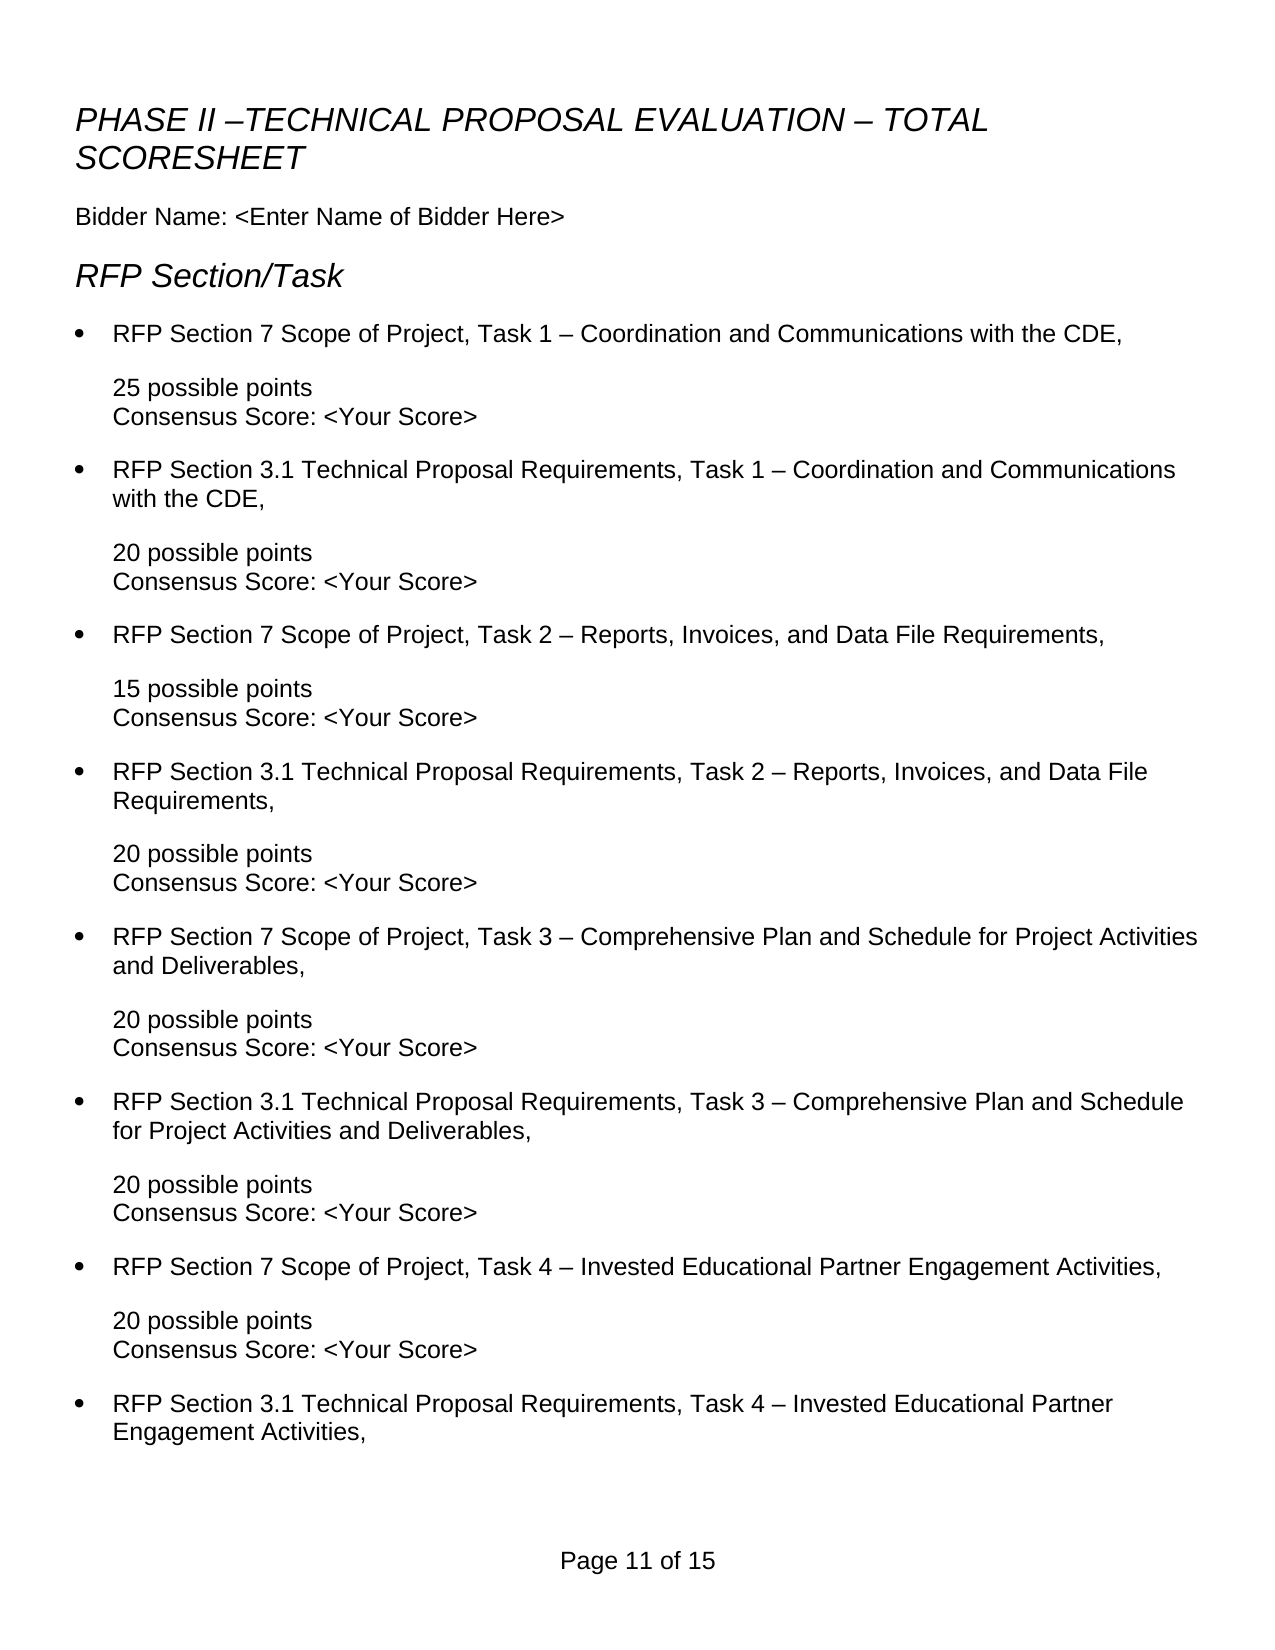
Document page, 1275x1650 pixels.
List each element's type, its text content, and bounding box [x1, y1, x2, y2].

text Bidder Name: <Enter Name of Bidder Here> [75, 202, 1200, 231]
subtitle RFP Section/Task [75, 256, 1200, 294]
list 25 possible points Consensus Score: <Your Score> [112, 373, 1200, 430]
subtitle PHASE II –TECHNICAL PROPOSAL EVALUATION – TOTAL SCORESHEET [75, 100, 1200, 177]
list 20 possible points Consensus Score: <Your Score> [112, 538, 1200, 596]
list RFP Section 7 Scope of Project, Task 1 – Coordination and Communications with the CDE, [75, 319, 1200, 348]
list RFP Section 7 Scope of Project, Task 4 – Invested Educational Partner Engagement Activities, [75, 1252, 1200, 1281]
list RFP Section 7 Scope of Project, Task 3 – Comprehensive Plan and Schedule for Project Activities and Deliverables, [75, 922, 1200, 979]
list 20 possible points Consensus Score: <Your Score> [112, 1170, 1200, 1227]
list 15 possible points Consensus Score: <Your Score> [112, 674, 1200, 732]
list RFP Section 7 Scope of Project, Task 2 – Reports, Invoices, and Data File Requirements, [75, 621, 1200, 649]
list RFP Section 3.1 Technical Proposal Requirements, Task 1 – Coordination and Communications with the CDE, [75, 455, 1200, 513]
list RFP Section 3.1 Technical Proposal Requirements, Task 3 – Comprehensive Plan and Schedule for Project Activities and Deliverables, [75, 1087, 1200, 1145]
list 20 possible points Consensus Score: <Your Score> [112, 1004, 1200, 1062]
list RFP Section 3.1 Technical Proposal Requirements, Task 2 – Reports, Invoices, and Data File Requirements, [75, 757, 1200, 814]
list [112, 1306, 1200, 1363]
list RFP Section 3.1 Technical Proposal Requirements, Task 4 – Invested Educational Partner Engagement Activities, [75, 1388, 1200, 1446]
list 20 possible points Consensus Score: <Your Score> [112, 839, 1200, 897]
